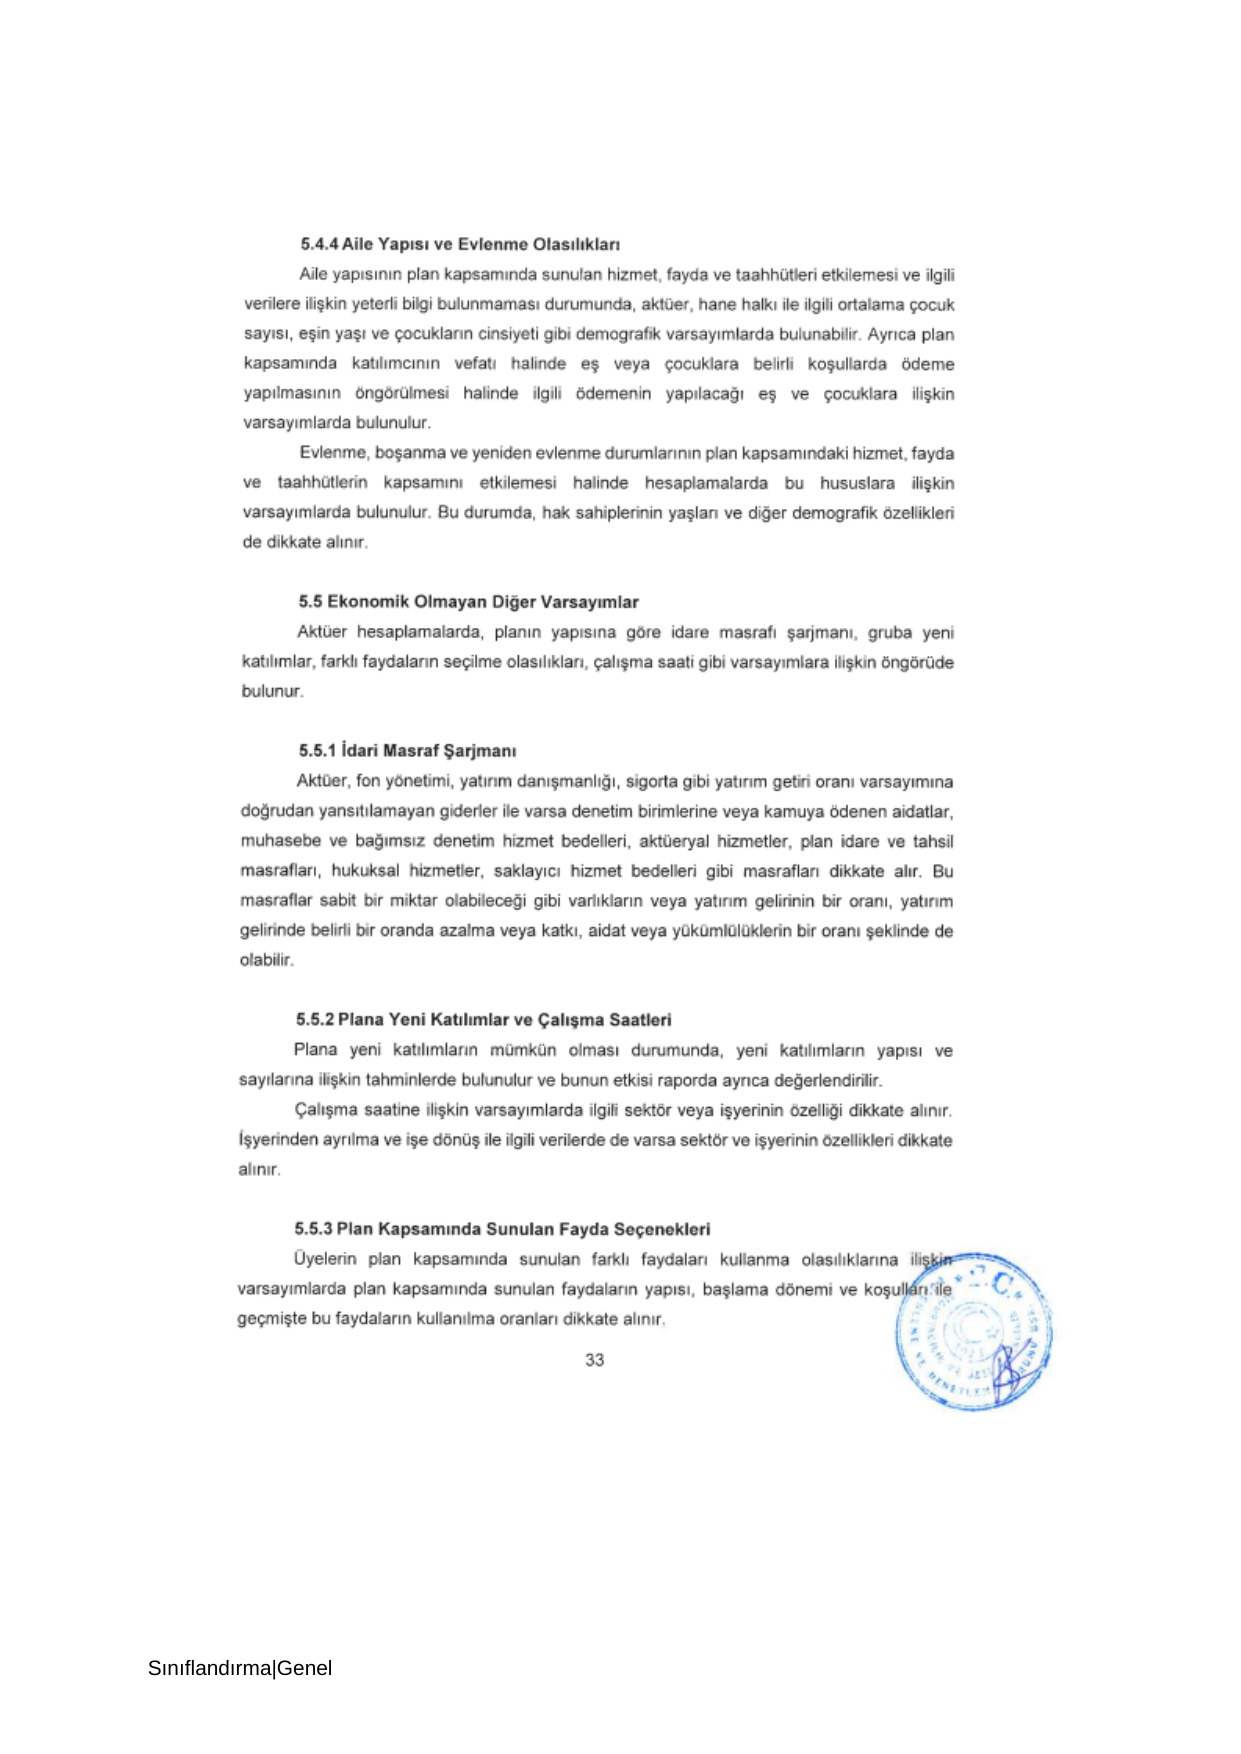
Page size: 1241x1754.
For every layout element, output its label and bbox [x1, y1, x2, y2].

picture [147, 147, 1064, 1426]
